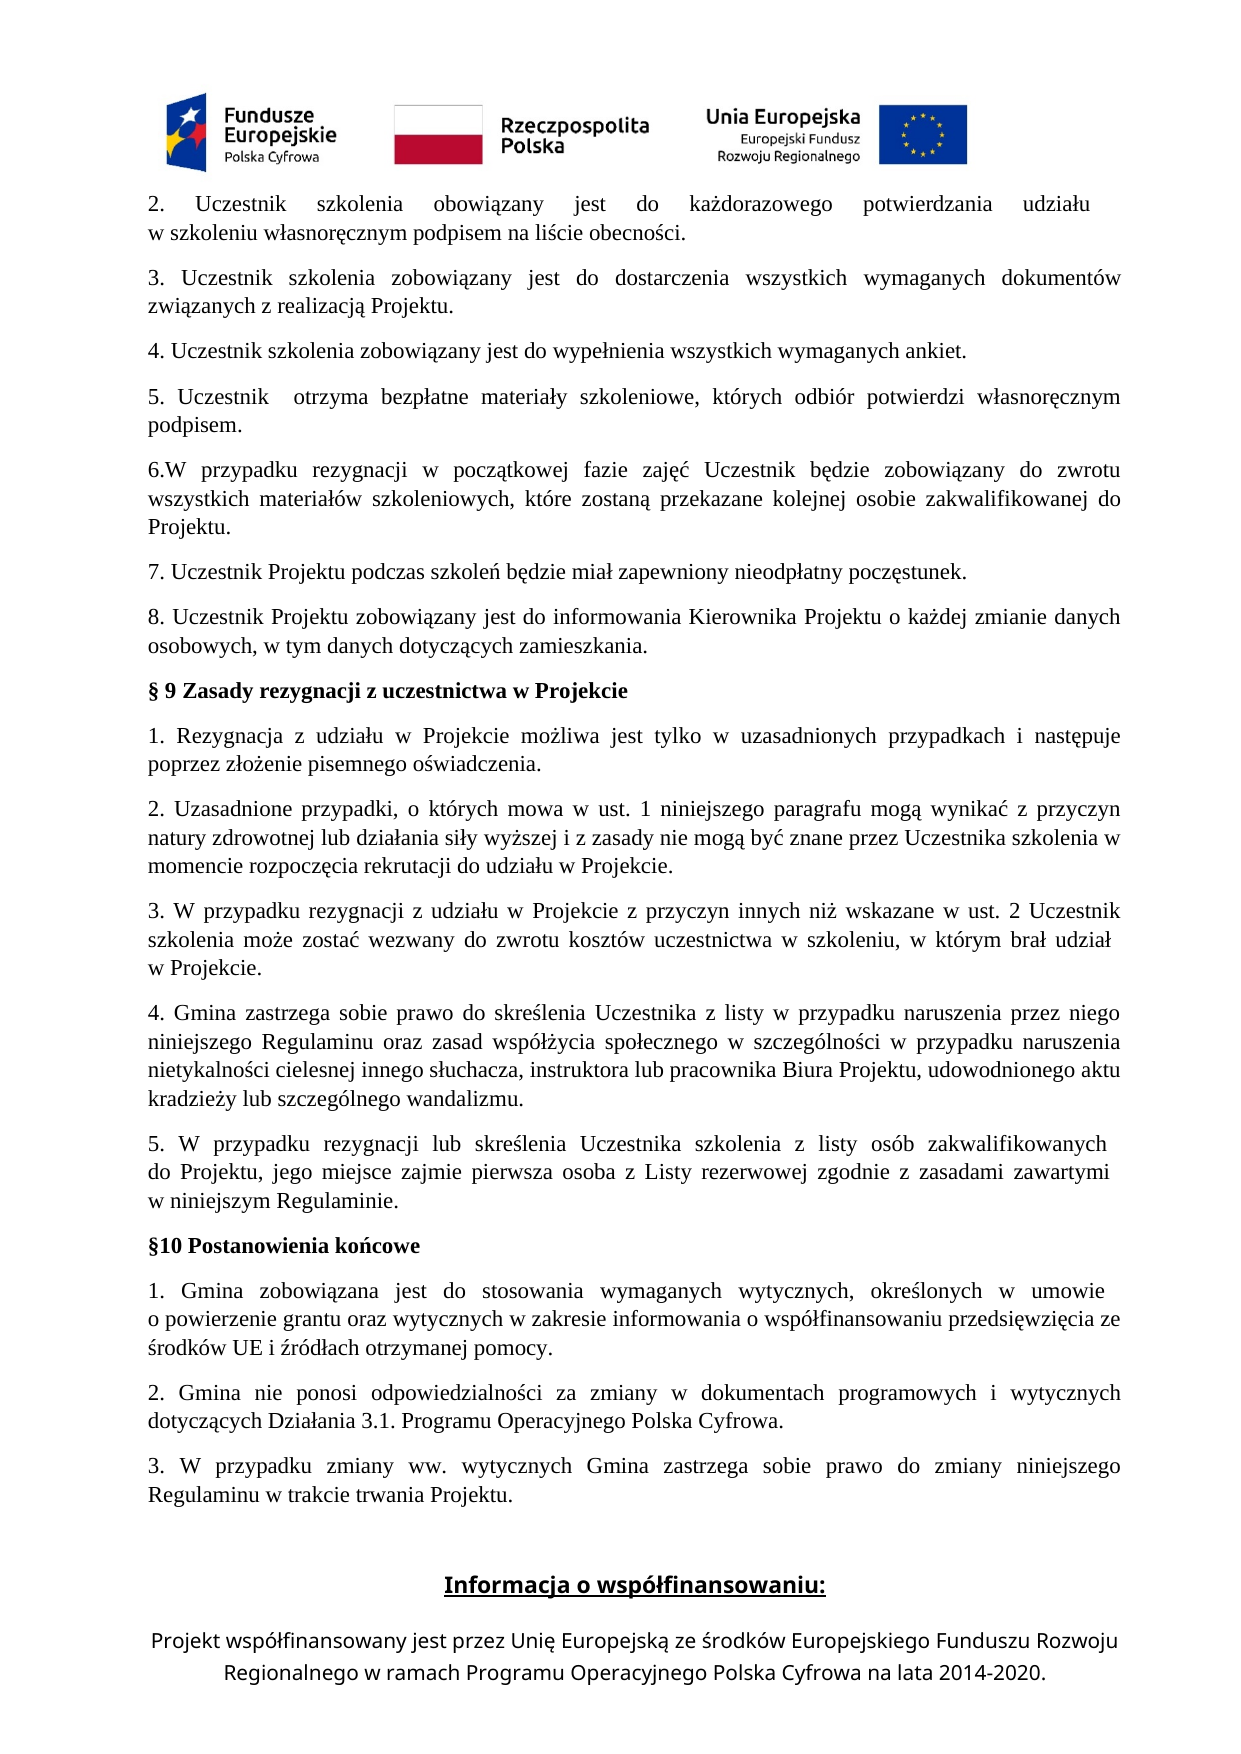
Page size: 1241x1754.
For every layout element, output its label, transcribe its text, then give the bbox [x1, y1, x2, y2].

text 4. Gmina zastrzega sobie prawo do skreślenia Uczestnika z listy w przypadku naruszenia przez niego niniejszego Regulaminu oraz zasad współżycia społecznego w szczególności w przypadku naruszenia nietykalności cielesnej innego słuchacza, instruktora lub pracownika Biura Projektu, udowodnionego aktu kradzieży lub szczególnego wandalizmu. [148, 999, 1122, 1111]
text §10 Postanowienia końcowe [148, 1232, 1122, 1258]
text 2. Uczestnik szkolenia obowiązany jest do każdorazowego potwierdzania udziału w szkoleniu własnoręcznym podpisem na liście obecności. [148, 191, 1122, 245]
text 7. Uczestnik Projektu podczas szkoleń będzie miał zapewniony nieodpłatny poczęstunek. [148, 558, 1122, 584]
text 2. Gmina nie ponosi odpowiedzialności za zmiany w dokumentach programowych i wytycznych dotyczących Działania 3.1. Programu Operacyjnego Polska Cyfrowa. [148, 1379, 1122, 1434]
text 3. Uczestnik szkolenia zobowiązany jest do dostarczenia wszystkich wymaganych dokumentów związanych z realizacją Projektu. [148, 264, 1122, 319]
text 8. Uczestnik Projektu zobowiązany jest do informowania Kierownika Projektu o każdej zmianie danych osobowych, w tym danych dotyczących zamieszkania. [148, 603, 1122, 658]
picture [147, 73, 986, 191]
text 6.W przypadku rezygnacji w początkowej fazie zajęć Uczestnik będzie zobowiązany do zwrotu wszystkich materiałów szkoleniowych, które zostaną przekazane kolejnej osobie zakwalifikowanej do Projektu. [148, 456, 1122, 539]
text 5. W przypadku rezygnacji lub skreślenia Uczestnika szkolenia z listy osób zakwalifikowanych do Projektu, jego miejsce zajmie pierwsza osoba z Listy rezerwowej zgodnie z zasadami zawartymi w niniejszym Regulaminie. [148, 1130, 1122, 1213]
text 4. Uczestnik szkolenia zobowiązany jest do wypełnienia wszystkich wymaganych ankiet. [148, 338, 1122, 364]
text 3. W przypadku rezygnacji z udziału w Projekcie z przyczyn innych niż wskazane w ust. 2 Uczestnik szkolenia może zostać wezwany do zwrotu kosztów uczestnictwa w szkoleniu, w którym brał udział w Projekcie. [148, 897, 1122, 981]
text 1. Rezygnacja z udziału w Projekcie możliwa jest tylko w uzasadnionych przypadkach i następuje poprzez złożenie pisemnego oświadczenia. [148, 722, 1122, 777]
text § 9 Zasady rezygnacji z uczestnictwa w Projekcie [148, 677, 1122, 703]
text 2. Uzasadnione przypadki, o których mowa w ust. 1 niniejszego paragrafu mogą wynikać z przyczyn natury zdrowotnej lub działania siły wyższej i z zasady nie mogą być znane przez Uczestnika szkolenia w momencie rozpoczęcia rekrutacji do udziału w Projekcie. [148, 796, 1122, 879]
text 1. Gmina zobowiązana jest do stosowania wymaganych wytycznych, określonych w umowie o powierzenie grantu oraz wytycznych w zakresie informowania o współfinansowaniu przedsięwzięcia ze środków UE i źródłach otrzymanej pomocy. [148, 1277, 1122, 1360]
text 5. Uczestnik otrzyma bezpłatne materiały szkoleniowe, których odbiór potwierdzi własnoręcznym podpisem. [148, 383, 1122, 437]
text 3. W przypadku zmiany ww. wytycznych Gmina zastrzega sobie prawo do zmiany niniejszego Regulaminu w trakcie trwania Projektu. [148, 1452, 1122, 1507]
